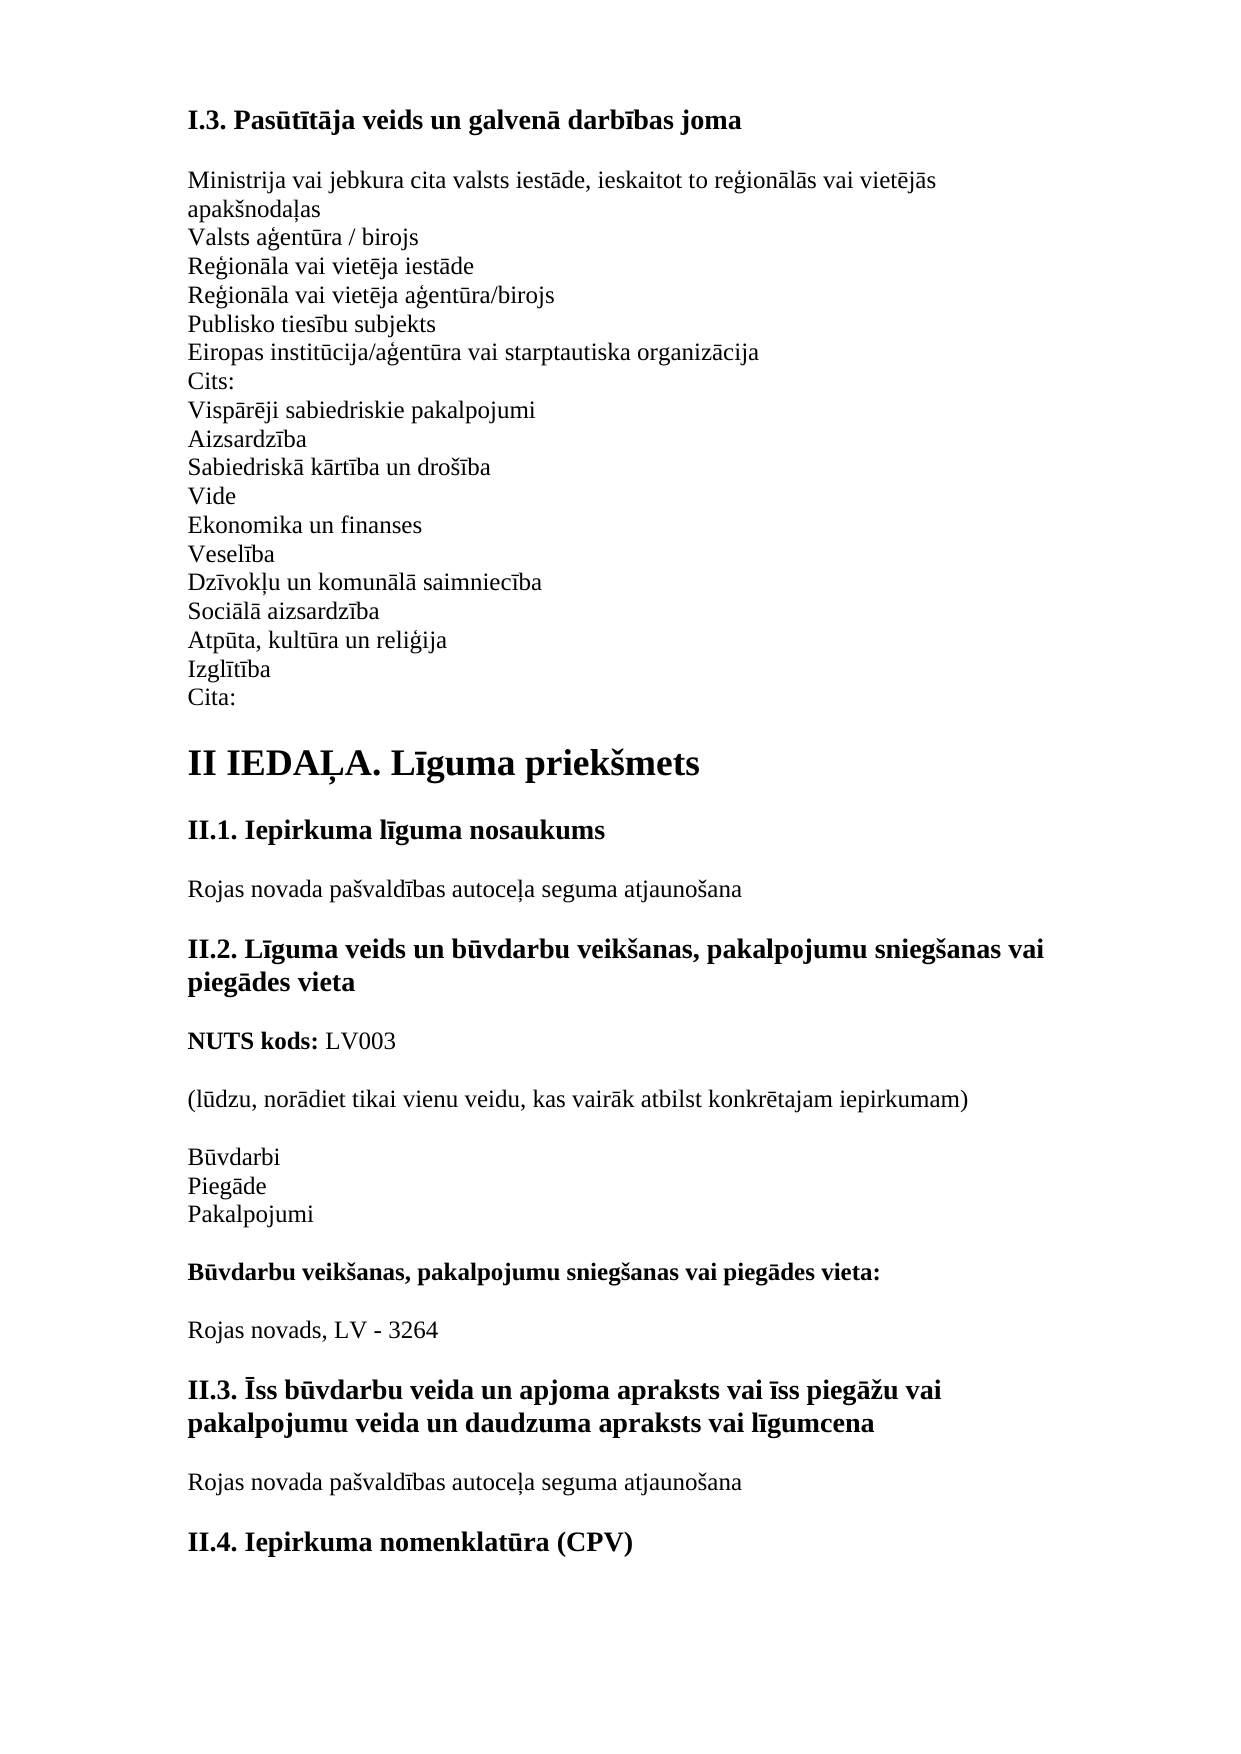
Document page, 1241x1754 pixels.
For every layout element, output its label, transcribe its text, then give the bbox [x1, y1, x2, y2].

text Ministrija vai jebkura cita valsts iestāde, ieskaitot to reģionālās vai vietējās apakšnodaļas [187, 165, 1053, 222]
text Dzīvokļu un komunālā saimniecība [187, 567, 1053, 596]
text II.1. Iepirkuma līguma nosaukums [187, 813, 1053, 845]
text II.4. Iepirkuma nomenklatūra (CPV) [187, 1525, 1053, 1557]
text Rojas novads, LV - 3264 [187, 1315, 1053, 1344]
text Būvdarbu veikšanas, pakalpojumu sniegšanas vai piegādes vieta: [187, 1257, 1053, 1286]
text Rojas novada pašvaldības autoceļa seguma atjaunošana [187, 1467, 1053, 1496]
text II.3. Īss būvdarbu veida un apjoma apraksts vai īss piegāžu vai pakalpojumu veida un daudzuma apraksts vai līgumcena [187, 1373, 1053, 1438]
text Vispārēji sabiedriskie pakalpojumi [187, 395, 1053, 424]
text Atpūta, kultūra un reliģija [187, 625, 1053, 654]
text Eiropas institūcija/aģentūra vai starptautiska organizācija [187, 337, 1053, 366]
text Veselība [187, 539, 1053, 567]
text Reģionāla vai vietēja aģentūra/birojs [187, 280, 1053, 309]
text Sociālā aizsardzība [187, 596, 1053, 625]
text Rojas novada pašvaldības autoceļa seguma atjaunošana [187, 874, 1053, 903]
text Vide [187, 481, 1053, 510]
text I.3. Pasūtītāja veids un galvenā darbības joma [187, 103, 1053, 136]
text Piegāde [187, 1171, 1053, 1199]
text Reģionāla vai vietēja iestāde [187, 251, 1053, 280]
text Pakalpojumi [187, 1199, 1053, 1228]
text Ekonomika un finanses [187, 510, 1053, 539]
text (lūdzu, norādiet tikai vienu veidu, kas vairāk atbilst konkrētajam iepirkumam) [187, 1084, 1053, 1113]
text Izglītība [187, 654, 1053, 682]
text Būvdarbi [187, 1142, 1053, 1171]
text Cits: [187, 366, 1053, 395]
text II IEDAĻA. Līguma priekšmets [187, 740, 1053, 783]
text Cita: [187, 682, 1053, 711]
text NUTS kods: LV003 [187, 1026, 1053, 1055]
text Valsts aģentūra / birojs [187, 222, 1053, 251]
text Aizsardzība [187, 424, 1053, 452]
text Sabiedriskā kārtība un drošība [187, 452, 1053, 481]
text Publisko tiesību subjekts [187, 309, 1053, 337]
text II.2. Līguma veids un būvdarbu veikšanas, pakalpojumu sniegšanas vai piegādes vieta [187, 932, 1053, 997]
